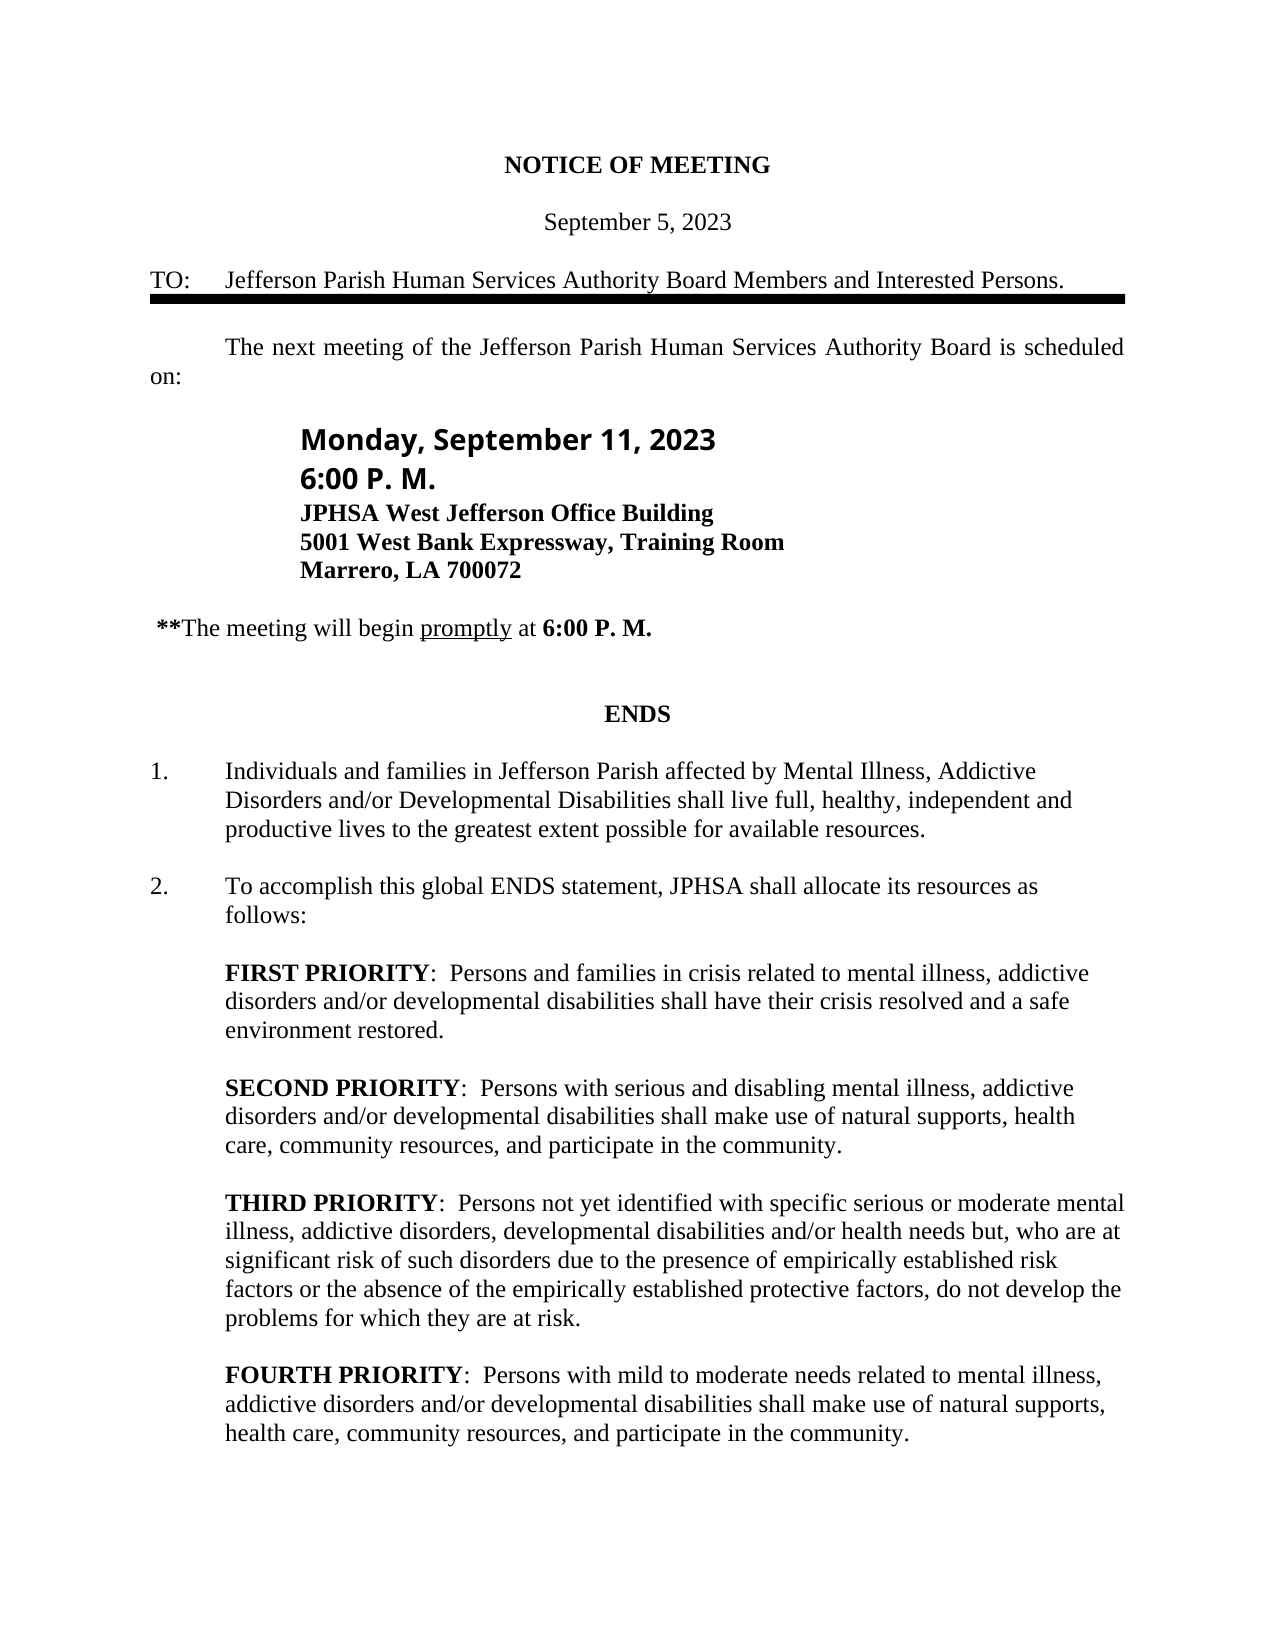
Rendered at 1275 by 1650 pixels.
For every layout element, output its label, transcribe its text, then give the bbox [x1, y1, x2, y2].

text Monday, September 11, 2023 [150, 419, 1125, 458]
text FIRST PRIORITY: Persons and families in crisis related to mental illness, addictive disorders and/or developmental disabilities shall have their crisis resolved and a safe environment restored. [225, 958, 1125, 1044]
text 2. To accomplish this global ENDS statement, JPHSA shall allocate its resources as follows: [150, 871, 1125, 929]
text SECOND PRIORITY: Persons with serious and disabling mental illness, addictive disorders and/or developmental disabilities shall make use of natural supports, health care, community resources, and participate in the community. [225, 1073, 1125, 1159]
text JPHSA West Jefferson Office Building [225, 498, 1125, 527]
text 5001 West Bank Expressway, Training Room [225, 527, 1125, 556]
text 6:00 P. M. [150, 458, 1125, 498]
text THIRD PRIORITY: Persons not yet identified with specific serious or moderate mental illness, addictive disorders, developmental disabilities and/or health needs but, who are at significant risk of such disorders due to the presence of empirically established risk factors or the absence of the empirically established protective factors, do not develop the problems for which they are at risk. [225, 1188, 1125, 1331]
text TO: Jefferson Parish Human Services Authority Board Members and Interested Persons. [150, 265, 1125, 294]
text **The meeting will begin promptly at 6:00 P. M. [150, 613, 1125, 641]
text ENDS [150, 699, 1125, 728]
text September 5, 2023 [150, 207, 1125, 236]
text FOURTH PRIORITY: Persons with mild to moderate needs related to mental illness, addictive disorders and/or developmental disabilities shall make use of natural supports, health care, community resources, and participate in the community. [225, 1360, 1125, 1446]
text The next meeting of the Jefferson Parish Human Services Authority Board is scheduled on: [150, 332, 1125, 390]
text 1. Individuals and families in Jefferson Parish affected by Mental Illness, Addictive Disorders and/or Developmental Disabilities shall live full, healthy, independent and productive lives to the greatest extent possible for available resources. [150, 756, 1125, 843]
text NOTICE OF MEETING [150, 150, 1125, 179]
text Marrero, LA 700072 [225, 556, 1125, 584]
